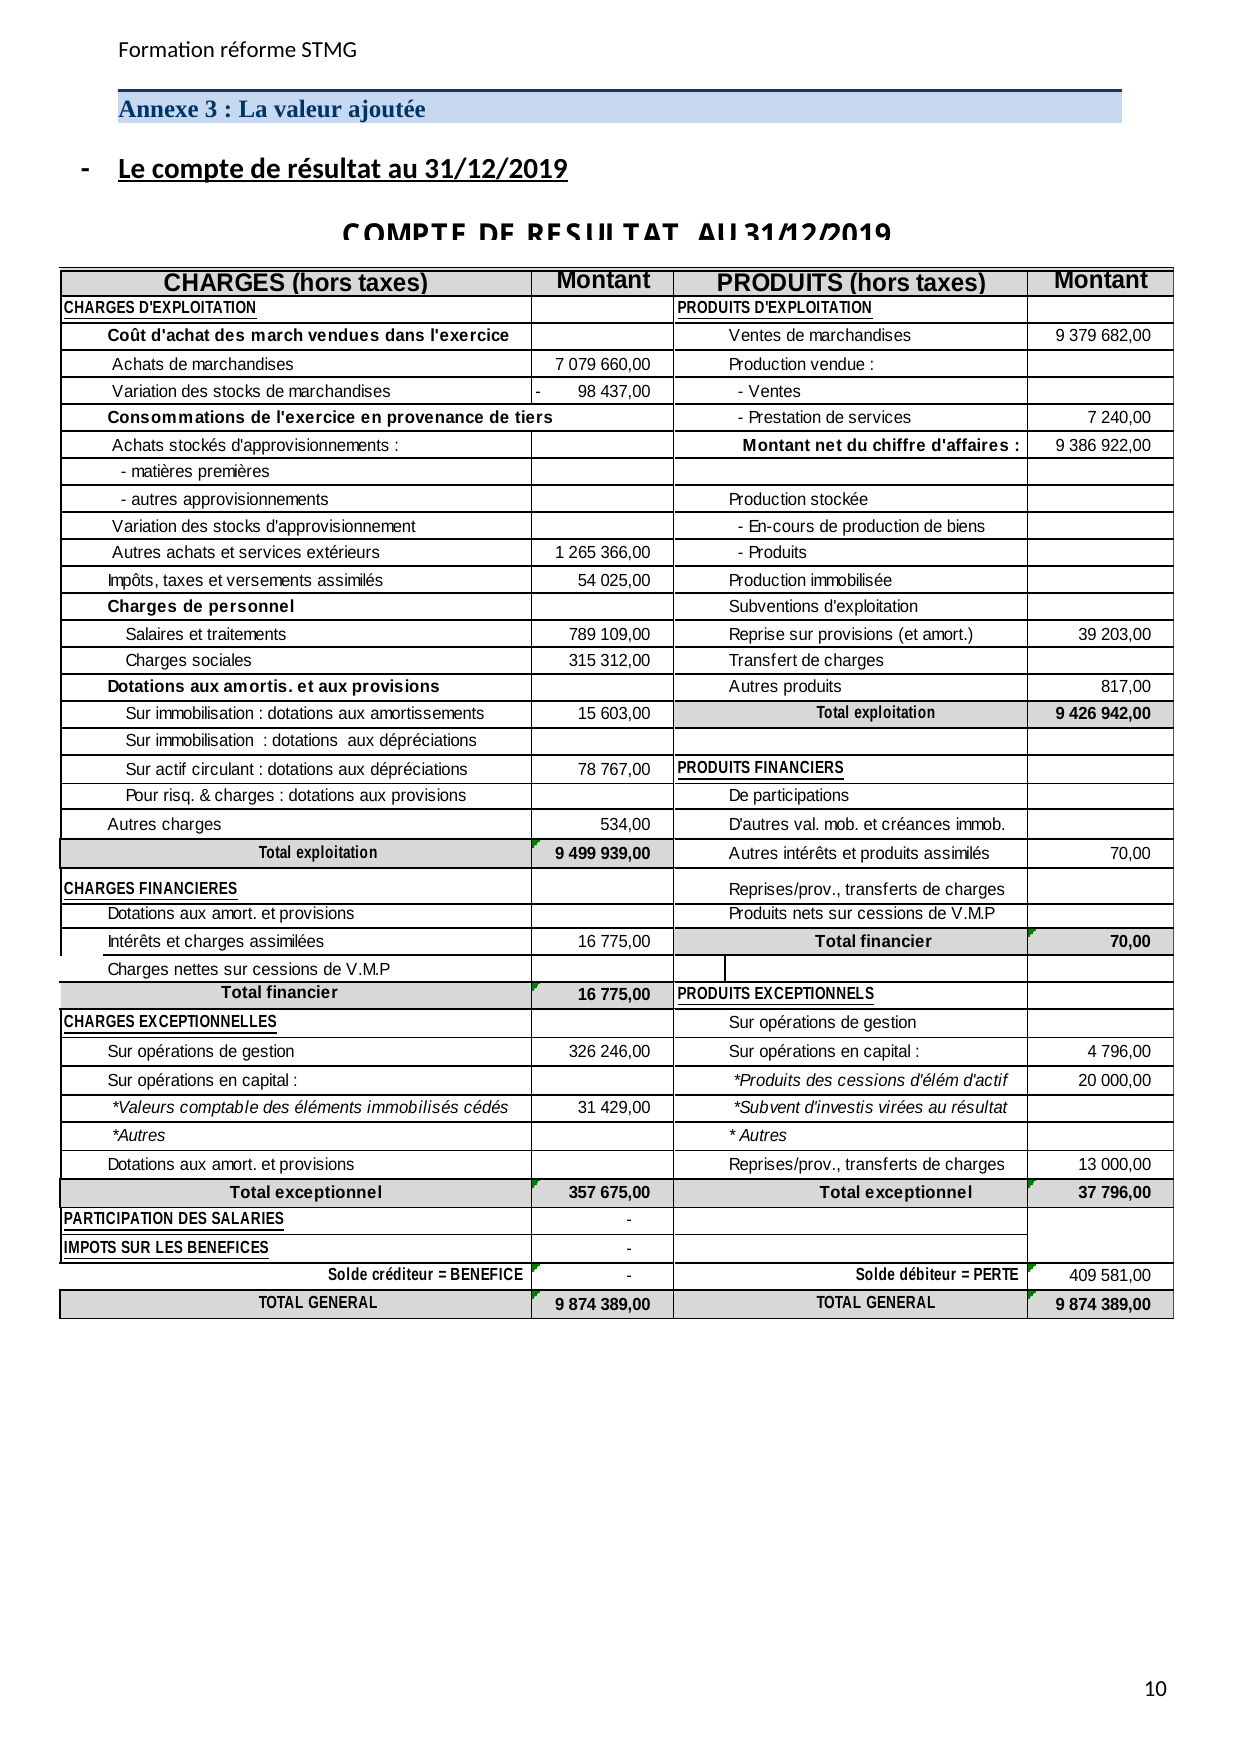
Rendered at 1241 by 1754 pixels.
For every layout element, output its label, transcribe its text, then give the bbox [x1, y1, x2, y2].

text Annexe 3 : La valeur ajoutée [118, 92, 1122, 123]
list Le compte de résultat au 31/12/2019 [81, 150, 1122, 186]
